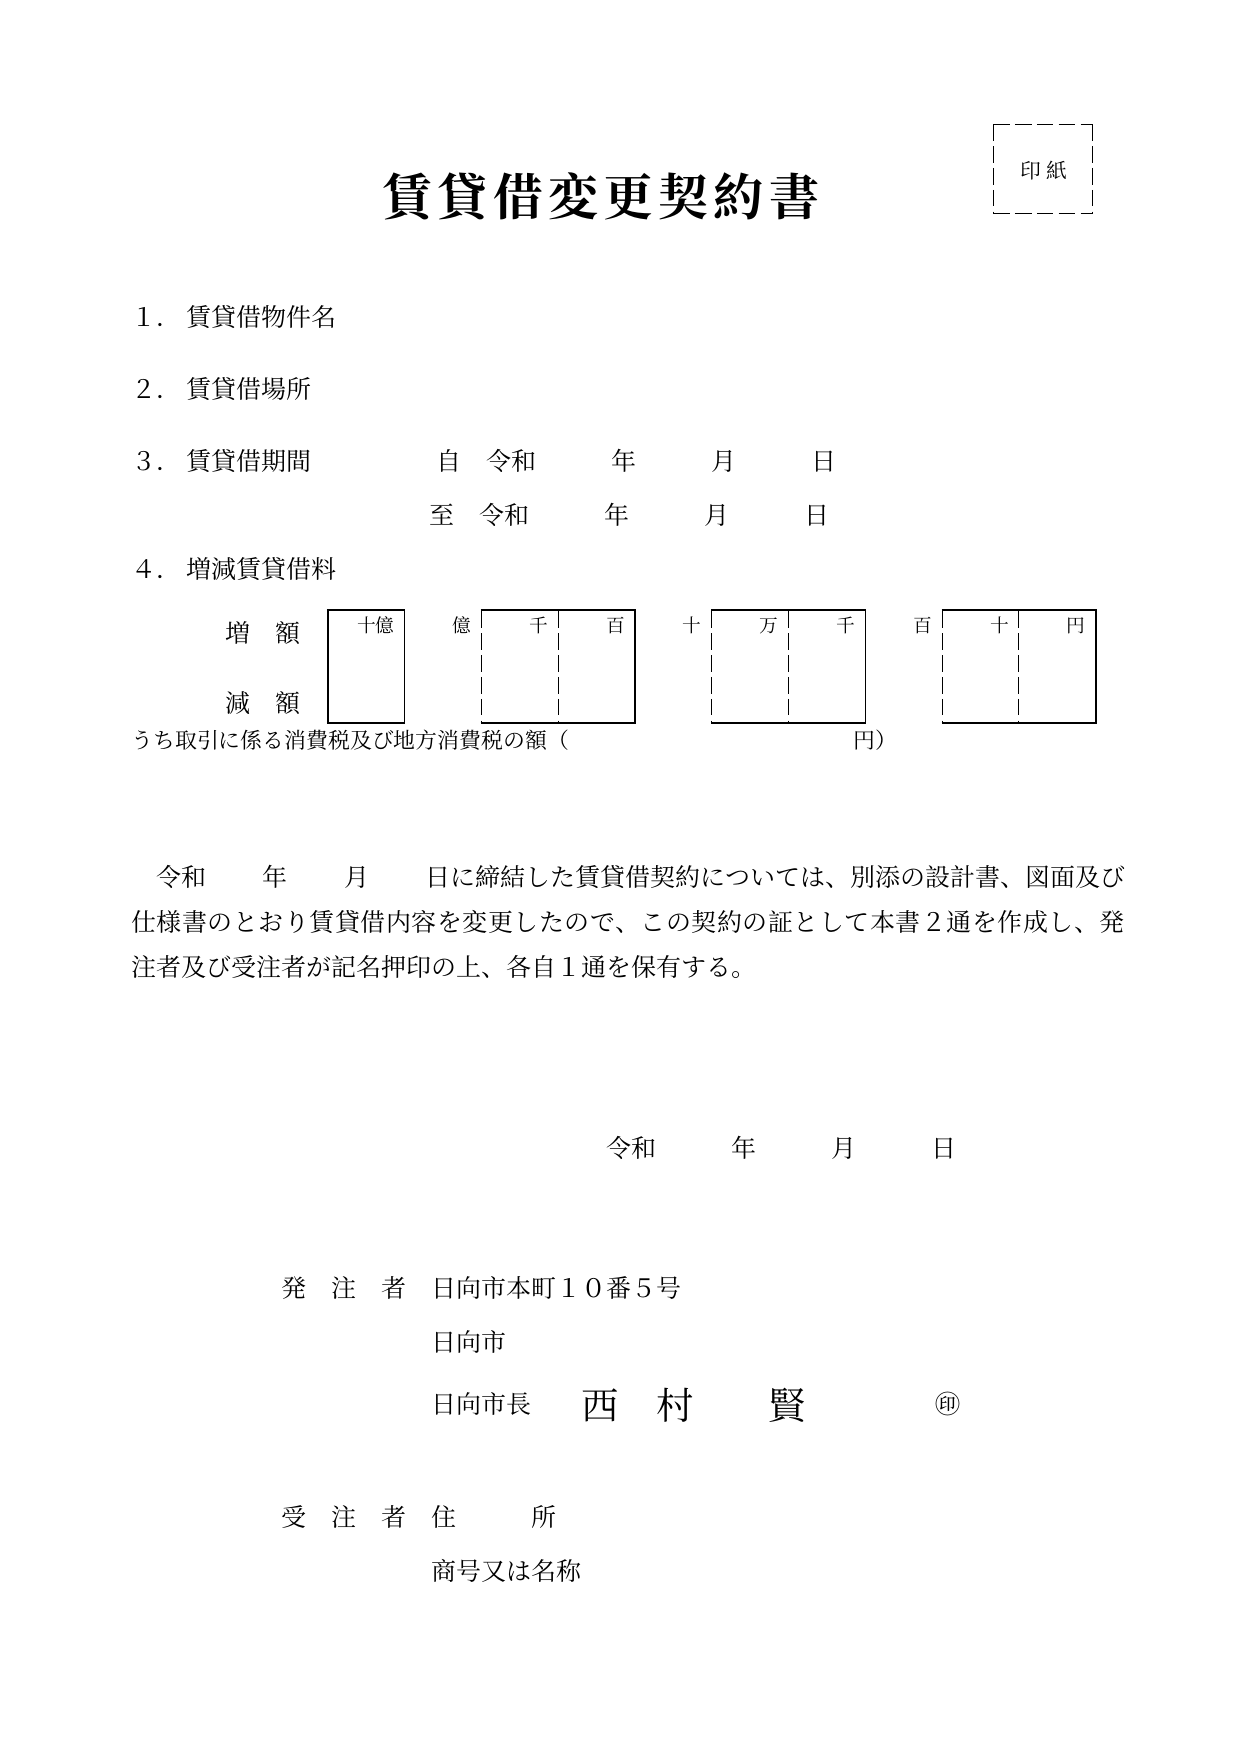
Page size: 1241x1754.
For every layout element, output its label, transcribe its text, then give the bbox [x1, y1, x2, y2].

table_header 十 [636, 609, 712, 722]
text 発 注 者 日向市本町１０番５号 [131, 1268, 1127, 1304]
text 日向市長 西 村 賢 ㊞ [131, 1376, 1127, 1430]
table_header 百 [866, 609, 942, 722]
text 賃貸借変更契約書 [131, 158, 1127, 230]
table_header 円 [1019, 611, 1095, 722]
table_header 億 [405, 609, 481, 722]
table_header 万 [712, 611, 788, 722]
table_header 千 [481, 611, 558, 722]
table_header 十 [942, 611, 1019, 722]
text 至 令和 年 月 日 [131, 496, 1127, 532]
list 賃貸借物件名 [131, 298, 1127, 334]
list 増減賃貸借料 [131, 549, 1127, 586]
text 日向市 [131, 1322, 1127, 1358]
text 令和 年 月 日に締結した賃貸借契約については、別添の設計書、図面及び仕様書のとおり賃貸借内容を変更したので、この契約の証として本書２通を作成し、発注者及び受注者が記名押印の上、各自１通を保有する。 [131, 857, 1127, 983]
table_header 千 [788, 611, 865, 722]
list 賃貸借期間 自 令和 年 月 日 [131, 442, 1127, 478]
table_header 百 [558, 611, 634, 722]
table_header 増 額 減 額 [163, 609, 327, 722]
list 賃貸借場所 [131, 370, 1127, 406]
text 令和 年 月 日 [131, 1128, 1127, 1164]
table_header 印 紙 [994, 124, 1093, 213]
text うち取引に係る消費税及び地方消費税の額（ 円） [131, 620, 1114, 755]
text 商号又は名称 [131, 1552, 1127, 1588]
text 受 注 者 住 所 [131, 1498, 1127, 1534]
table_header 十億 [329, 611, 404, 722]
